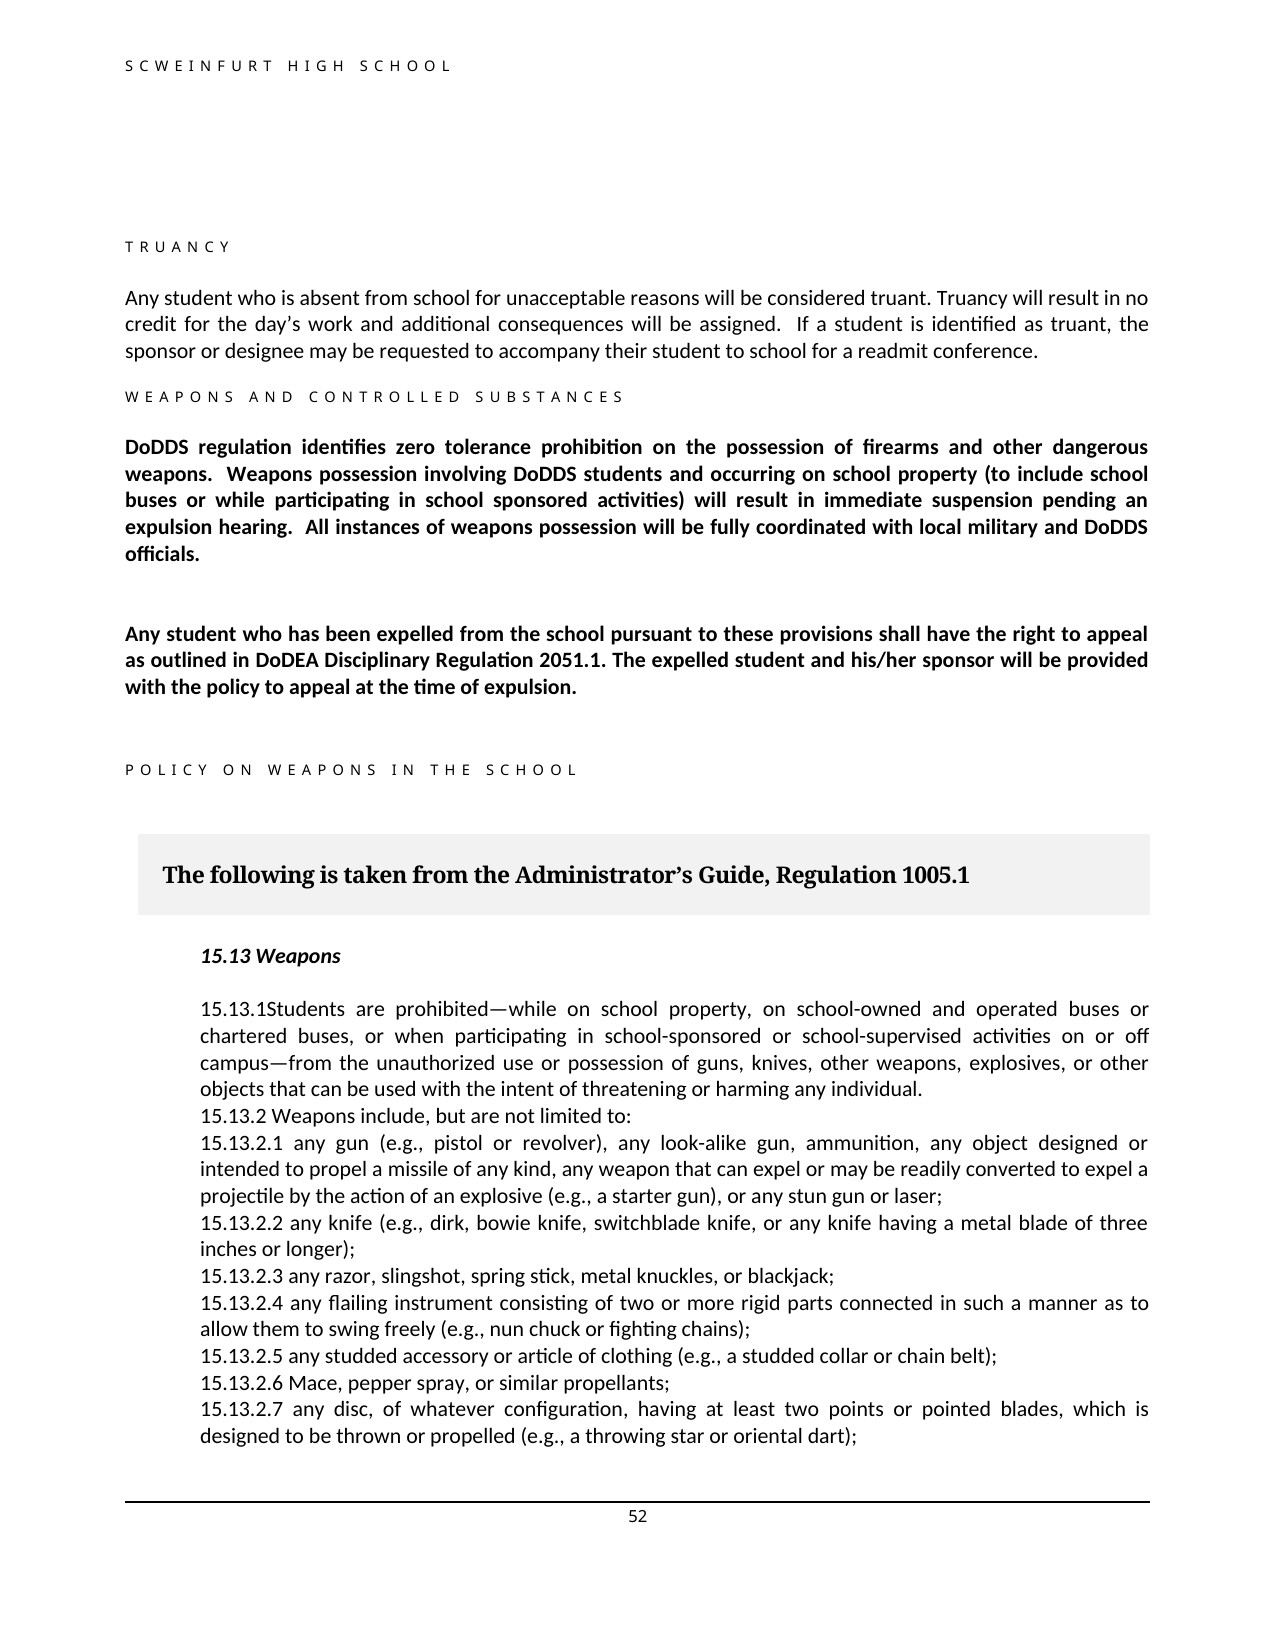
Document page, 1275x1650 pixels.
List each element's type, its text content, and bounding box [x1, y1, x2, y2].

text DoDDS regulation identifies zero tolerance prohibition on the possession of firearms and other dangerous weapons. Weapons possession involving DoDDS students and occurring on school property (to include school buses or while participating in school sponsored activities) will result in immediate suspension pending an expulsion hearing. All instances of weapons possession will be fully coordinated with local military and DoDDS officials. [125, 433, 1150, 566]
text 15.13.2.1 any gun (e.g., pistol or revolver), any look-alike gun, ammunition, any object designed or intended to propel a missile of any kind, any weapon that can expel or may be readily converted to expel a projectile by the action of an explosive (e.g., a starter gun), or any stun gun or laser; [200, 1129, 1150, 1209]
text Any student who has been expelled from the school pursuant to these provisions shall have the right to appeal as outlined in DoDEA Disciplinary Regulation 2051.1. The expelled student and his/her sponsor will be provided with the policy to appeal at the time of expulsion. [125, 620, 1150, 700]
text 15.13.2.7 any disc, of whatever configuration, having at least two points or pointed blades, which is designed to be thrown or propelled (e.g., a throwing star or oriental dart); [200, 1395, 1150, 1449]
text 15.13 Weapons [200, 942, 1150, 969]
text 15.13.2 Weapons include, but are not limited to: [200, 1102, 1150, 1129]
text The following is taken from the Administrator’s Guide, Regulation 1005.1 [138, 834, 1150, 915]
text Any student who is absent from school for unacceptable reasons will be considered truant. Truancy will result in no credit for the day’s work and additional consequences will be assigned. If a student is identified as truant, the sponsor or designee may be requested to accompany their student to school for a readmit conference. [125, 284, 1150, 364]
text Truancy [125, 237, 1150, 257]
text 15.13.2.5 any studded accessory or article of clothing (e.g., a studded collar or chain belt); [200, 1342, 1150, 1369]
text 15.13.2.6 Mace, pepper spray, or similar propellants; [200, 1369, 1150, 1395]
text Policy on Weapons in the School [125, 759, 1150, 779]
text Weapons and Controlled Substances [125, 386, 1150, 406]
text 15.13.2.4 any flailing instrument consisting of two or more rigid parts connected in such a manner as to allow them to swing freely (e.g., nun chuck or fighting chains); [200, 1289, 1150, 1342]
text 15.13.2.3 any razor, slingshot, spring stick, metal knuckles, or blackjack; [200, 1262, 1150, 1289]
text 15.13.2.2 any knife (e.g., dirk, bowie knife, switchblade knife, or any knife having a metal blade of three inches or longer); [200, 1209, 1150, 1262]
text 15.13.1Students are prohibited—while on school property, on school-owned and operated buses or chartered buses, or when participating in school-sponsored or school-supervised activities on or off campus—from the unauthorized use or possession of guns, knives, other weapons, explosives, or other objects that can be used with the intent of threatening or harming any individual. [200, 995, 1150, 1102]
